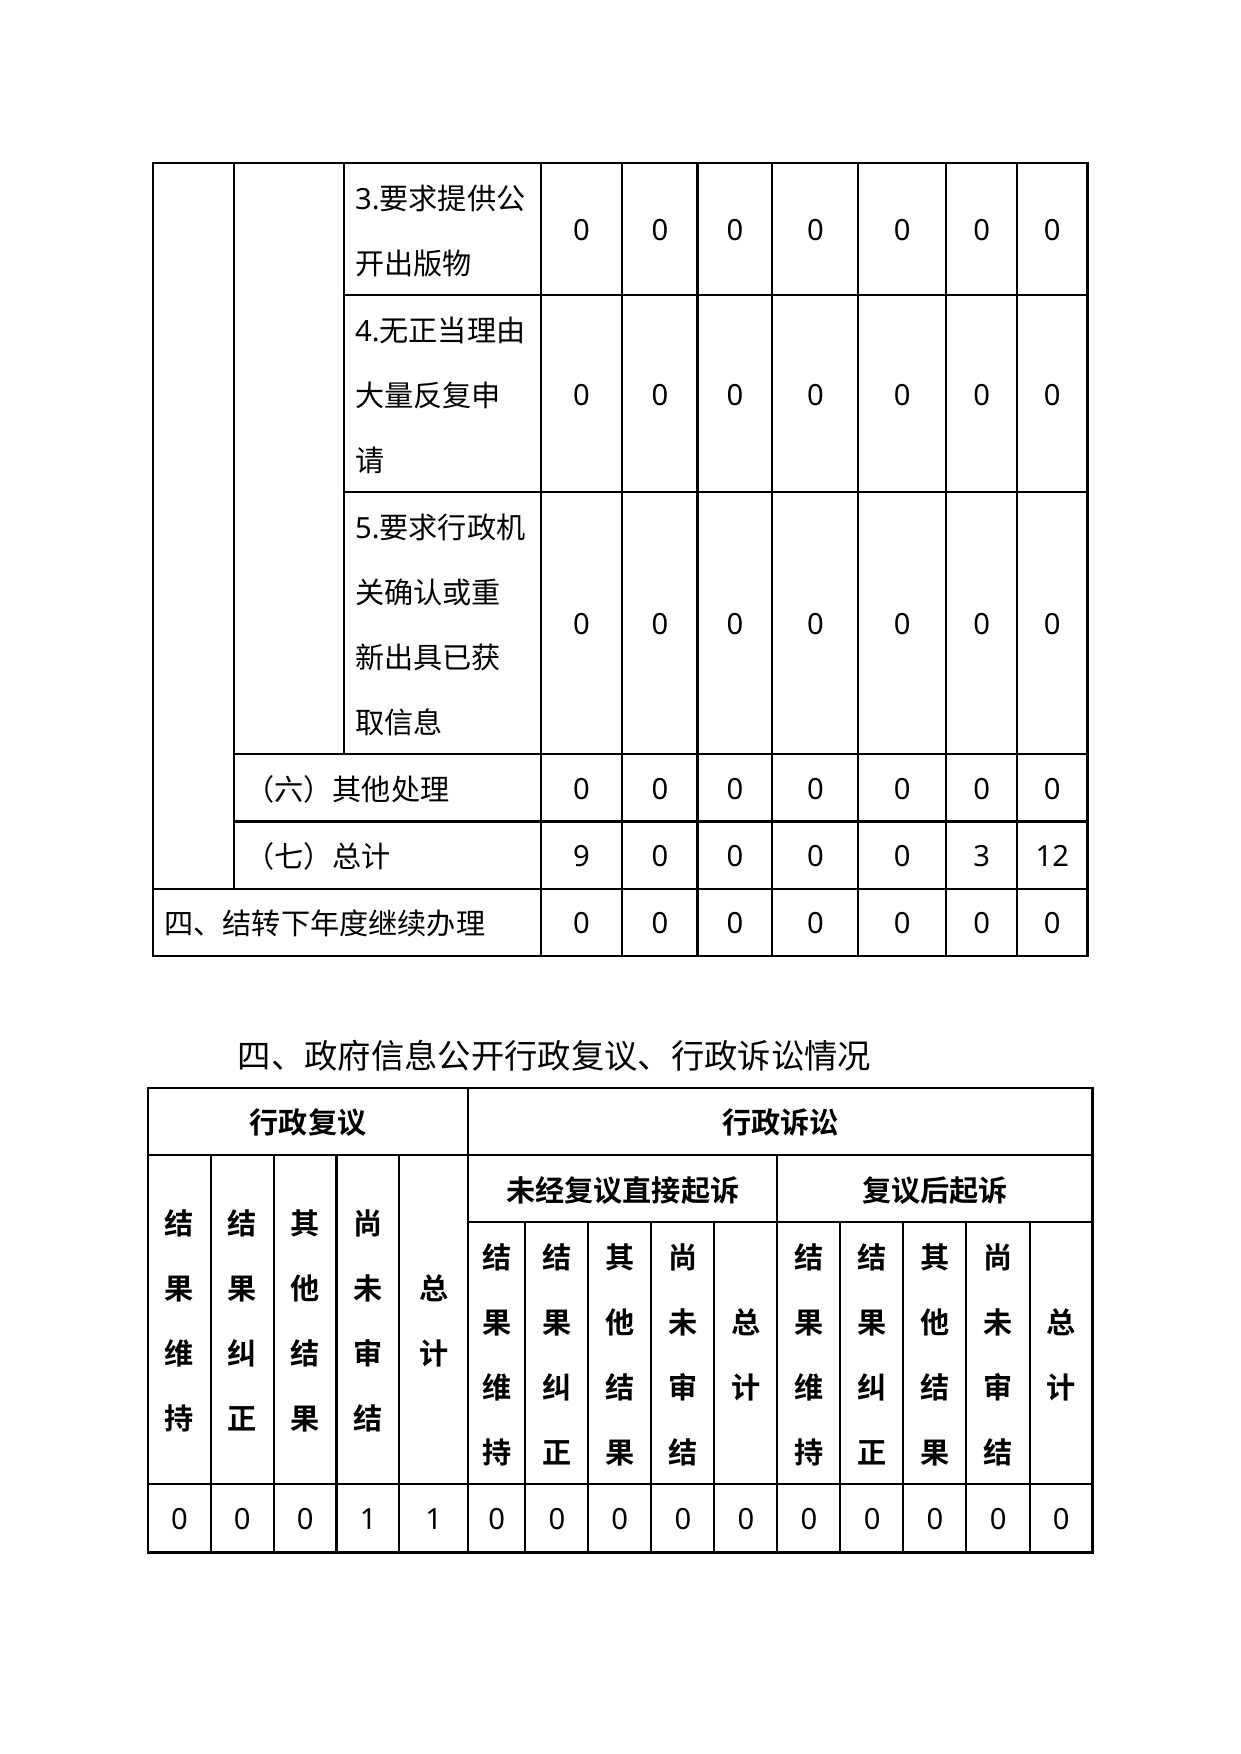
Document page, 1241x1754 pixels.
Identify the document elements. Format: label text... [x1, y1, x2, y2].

table_cell 总计 [1031, 1223, 1091, 1483]
table_cell 0 [542, 890, 621, 954]
table_cell 0 [542, 164, 621, 294]
table_cell 1 [338, 1485, 398, 1551]
table_cell 5.要求行政机关确认或重新出具已获取信息 [345, 493, 540, 753]
table_cell 0 [1018, 890, 1086, 954]
table_cell 0 [589, 1485, 650, 1551]
table_cell 0 [623, 823, 696, 887]
table_cell 0 [1018, 296, 1086, 491]
table_cell 结果纠正 [212, 1156, 273, 1483]
table_cell 0 [623, 296, 696, 491]
table_cell 结果维持 [778, 1223, 839, 1483]
table_cell 0 [859, 890, 945, 954]
table_cell 0 [773, 296, 857, 491]
table_cell 1 [400, 1485, 467, 1551]
table_cell 0 [699, 493, 771, 753]
table_header 行政诉讼 [469, 1089, 1091, 1154]
table_cell 其他结果 [275, 1156, 335, 1483]
table_cell 0 [904, 1485, 965, 1551]
table_cell 0 [699, 296, 771, 491]
table_cell 0 [1018, 164, 1086, 294]
table_cell 其他结果 [904, 1223, 965, 1483]
table_cell （六）其他处理 [235, 755, 540, 820]
table_cell 0 [526, 1485, 587, 1551]
table_cell 0 [859, 164, 945, 294]
table_cell 0 [623, 493, 696, 753]
table_cell 0 [947, 164, 1016, 294]
table_cell 0 [773, 890, 857, 954]
table_cell 结果纠正 [526, 1223, 587, 1483]
table_cell 尚未审结 [652, 1223, 713, 1483]
table_cell 0 [699, 164, 771, 294]
table_cell 0 [149, 1485, 210, 1551]
table_cell 未经复议直接起诉 [469, 1156, 776, 1221]
table_cell 0 [623, 890, 696, 954]
table_cell 0 [859, 296, 945, 491]
table_cell 0 [542, 296, 621, 491]
table_cell 尚未审结 [967, 1223, 1029, 1483]
table_cell 0 [623, 755, 696, 820]
table_cell 0 [1018, 755, 1086, 820]
table_cell 0 [1031, 1485, 1091, 1551]
table_cell 总计 [400, 1156, 467, 1483]
table_cell 0 [652, 1485, 713, 1551]
table_cell 0 [623, 164, 696, 294]
table_cell 结果维持 [469, 1223, 524, 1483]
table_cell 尚未审结 [338, 1156, 398, 1483]
table_cell 0 [773, 823, 857, 887]
table_cell 四、结转下年度继续办理 [154, 890, 540, 954]
table_cell 12 [1018, 823, 1086, 887]
table_cell 0 [469, 1485, 524, 1551]
table_cell 0 [699, 823, 771, 887]
table_header 行政复议 [149, 1089, 467, 1154]
table_cell 0 [947, 755, 1016, 820]
table_cell 0 [275, 1485, 335, 1551]
table_cell 0 [1018, 493, 1086, 753]
table_cell 3.要求提供公开出版物 [345, 164, 540, 294]
table_cell 0 [859, 823, 945, 887]
table_cell 0 [699, 890, 771, 954]
table_cell 0 [778, 1485, 839, 1551]
text 四、政府信息公开行政复议、行政诉讼情况 [187, 1022, 1053, 1087]
table_cell 0 [947, 890, 1016, 954]
table_cell 0 [773, 493, 857, 753]
table_cell 0 [542, 493, 621, 753]
table_cell 4.无正当理由大量反复申请 [345, 296, 540, 491]
table_cell 0 [859, 755, 945, 820]
table_cell 3 [947, 823, 1016, 887]
table_cell 复议后起诉 [778, 1156, 1091, 1221]
table_cell （七）总计 [235, 823, 540, 887]
table_cell 结果纠正 [841, 1223, 902, 1483]
table_cell 0 [947, 296, 1016, 491]
table_cell 结果维持 [149, 1156, 210, 1483]
table_cell 0 [947, 493, 1016, 753]
table_cell 0 [212, 1485, 273, 1551]
table_cell 0 [859, 493, 945, 753]
table_cell 0 [773, 755, 857, 820]
table_cell 0 [841, 1485, 902, 1551]
table_cell 0 [773, 164, 857, 294]
table_cell 其他结果 [589, 1223, 650, 1483]
table_cell 0 [542, 755, 621, 820]
table_cell 总计 [715, 1223, 776, 1483]
table_cell 0 [699, 755, 771, 820]
table_cell 0 [715, 1485, 776, 1551]
table_cell 9 [542, 823, 621, 887]
table_cell 0 [967, 1485, 1029, 1551]
